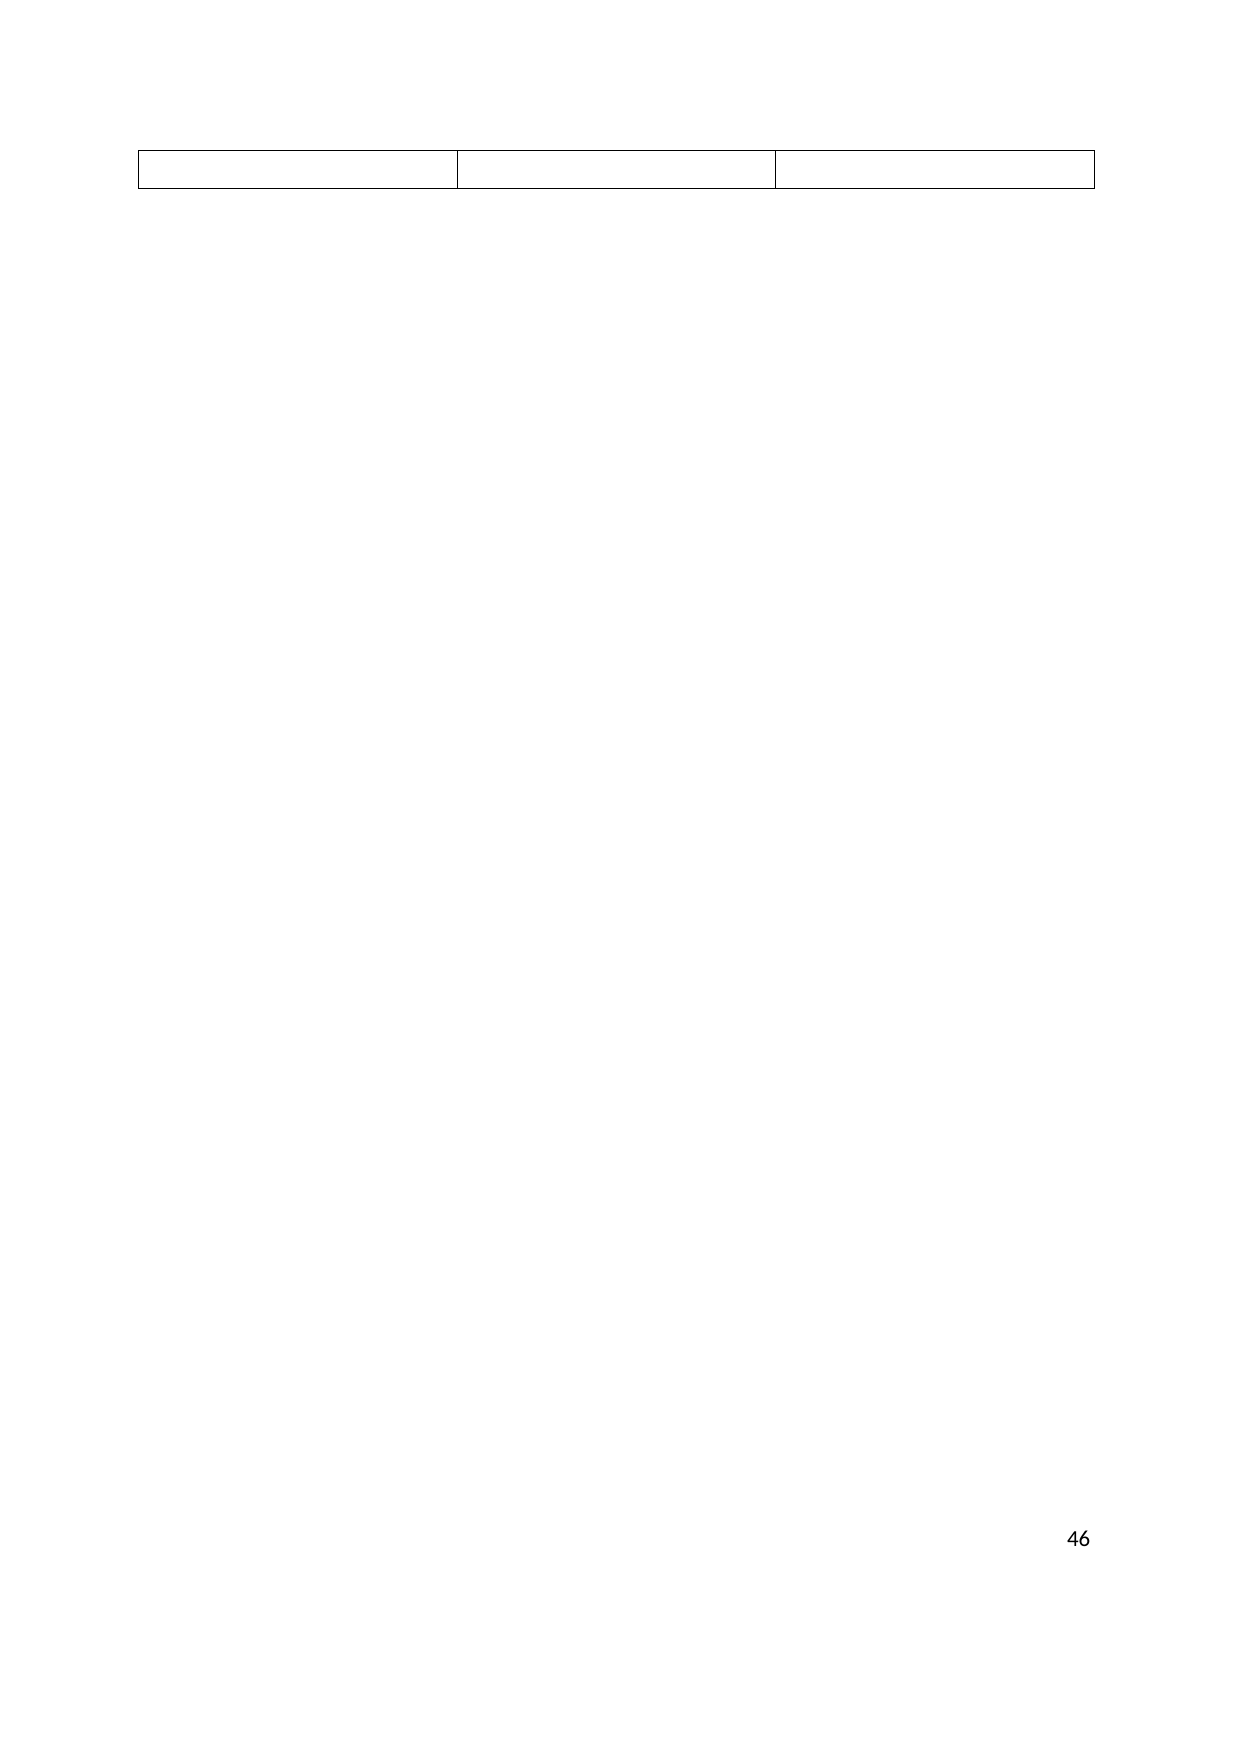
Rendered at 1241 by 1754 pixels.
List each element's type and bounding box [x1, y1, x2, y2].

table_cell [776, 151, 1094, 187]
table_cell [458, 151, 775, 187]
table_cell [139, 151, 457, 187]
